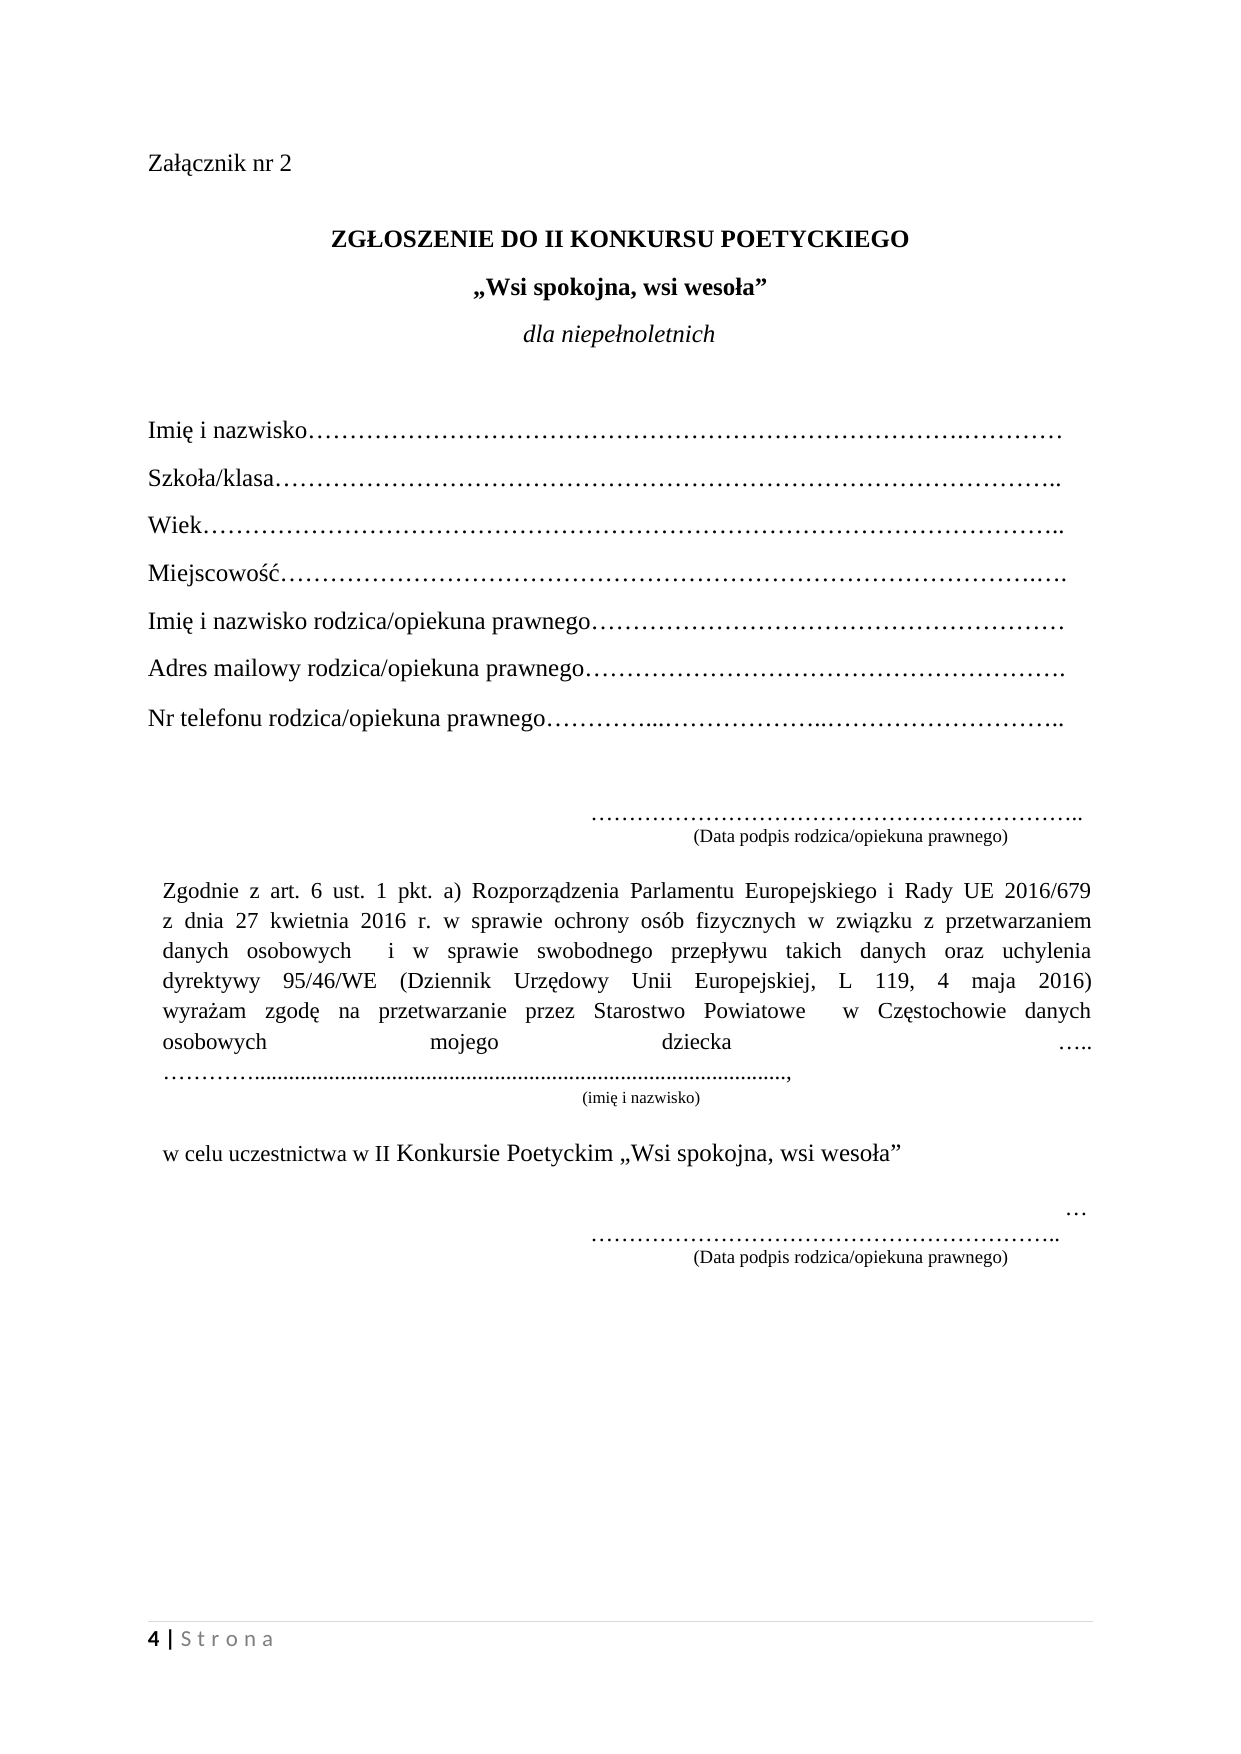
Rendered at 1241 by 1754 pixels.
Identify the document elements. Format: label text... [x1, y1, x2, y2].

text Wiek………………………………………………………………………………………….. [148, 510, 1093, 539]
text Szkoła/klasa………………………………………………………………………………….. [148, 463, 1093, 491]
text ……………………………………………………….. [590, 798, 1093, 825]
text (imię i nazwisko) [148, 1088, 1093, 1122]
text Miejscowość……………………………………………………………………………….…. [148, 558, 1093, 587]
text Nr telefonu rodzica/opiekuna prawnego…………...………………..……………………….. [148, 703, 1093, 732]
list Zgodnie z art. 6 ust. 1 pkt. a) Rozporządzenia Parlamentu Europejskiego i Rady UE 2016/679 z dnia 27 kwietnia 2016 r. w sprawie ochrony osób fizycznych w związku z przetwarzaniem danych osobowych i w sprawie swobodnego przepływu takich danych oraz uchylenia dyrektywy 95/46/WE (Dziennik Urzędowy Unii Europejskiej, L 119, 4 maja 2016) wyrażam zgodę na przetwarzanie przez Starostwo Powiatowe w Częstochowie danych osobowych mojego dziecka …..…………............................................................................................., [162, 877, 1093, 1084]
text Załącznik nr 2 [148, 148, 1101, 176]
text ZGŁOSZENIE DO II KONKURSU POETYCKIEGO [148, 224, 1093, 253]
text ……………………………………………………….. [590, 1193, 1093, 1246]
text Imię i nazwisko rodzica/opiekuna prawnego………………………………………………… [148, 606, 1093, 634]
text Imię i nazwisko…………………………………………………………………….………… [148, 415, 1093, 444]
text (Data podpis rodzica/opiekuna prawnego) [148, 825, 1093, 846]
text (Data podpis rodzica/opiekuna prawnego) [148, 1246, 1093, 1268]
text dla niepełnoletnich [148, 319, 1093, 348]
text Adres mailowy rodzica/opiekuna prawnego…………………………………………………. [148, 653, 1093, 682]
text „Wsi spokojna, wsi wesoła” [148, 272, 1093, 301]
text w celu uczestnictwa w II Konkursie Poetyckim „Wsi spokojna, wsi wesoła” [162, 1138, 1093, 1167]
